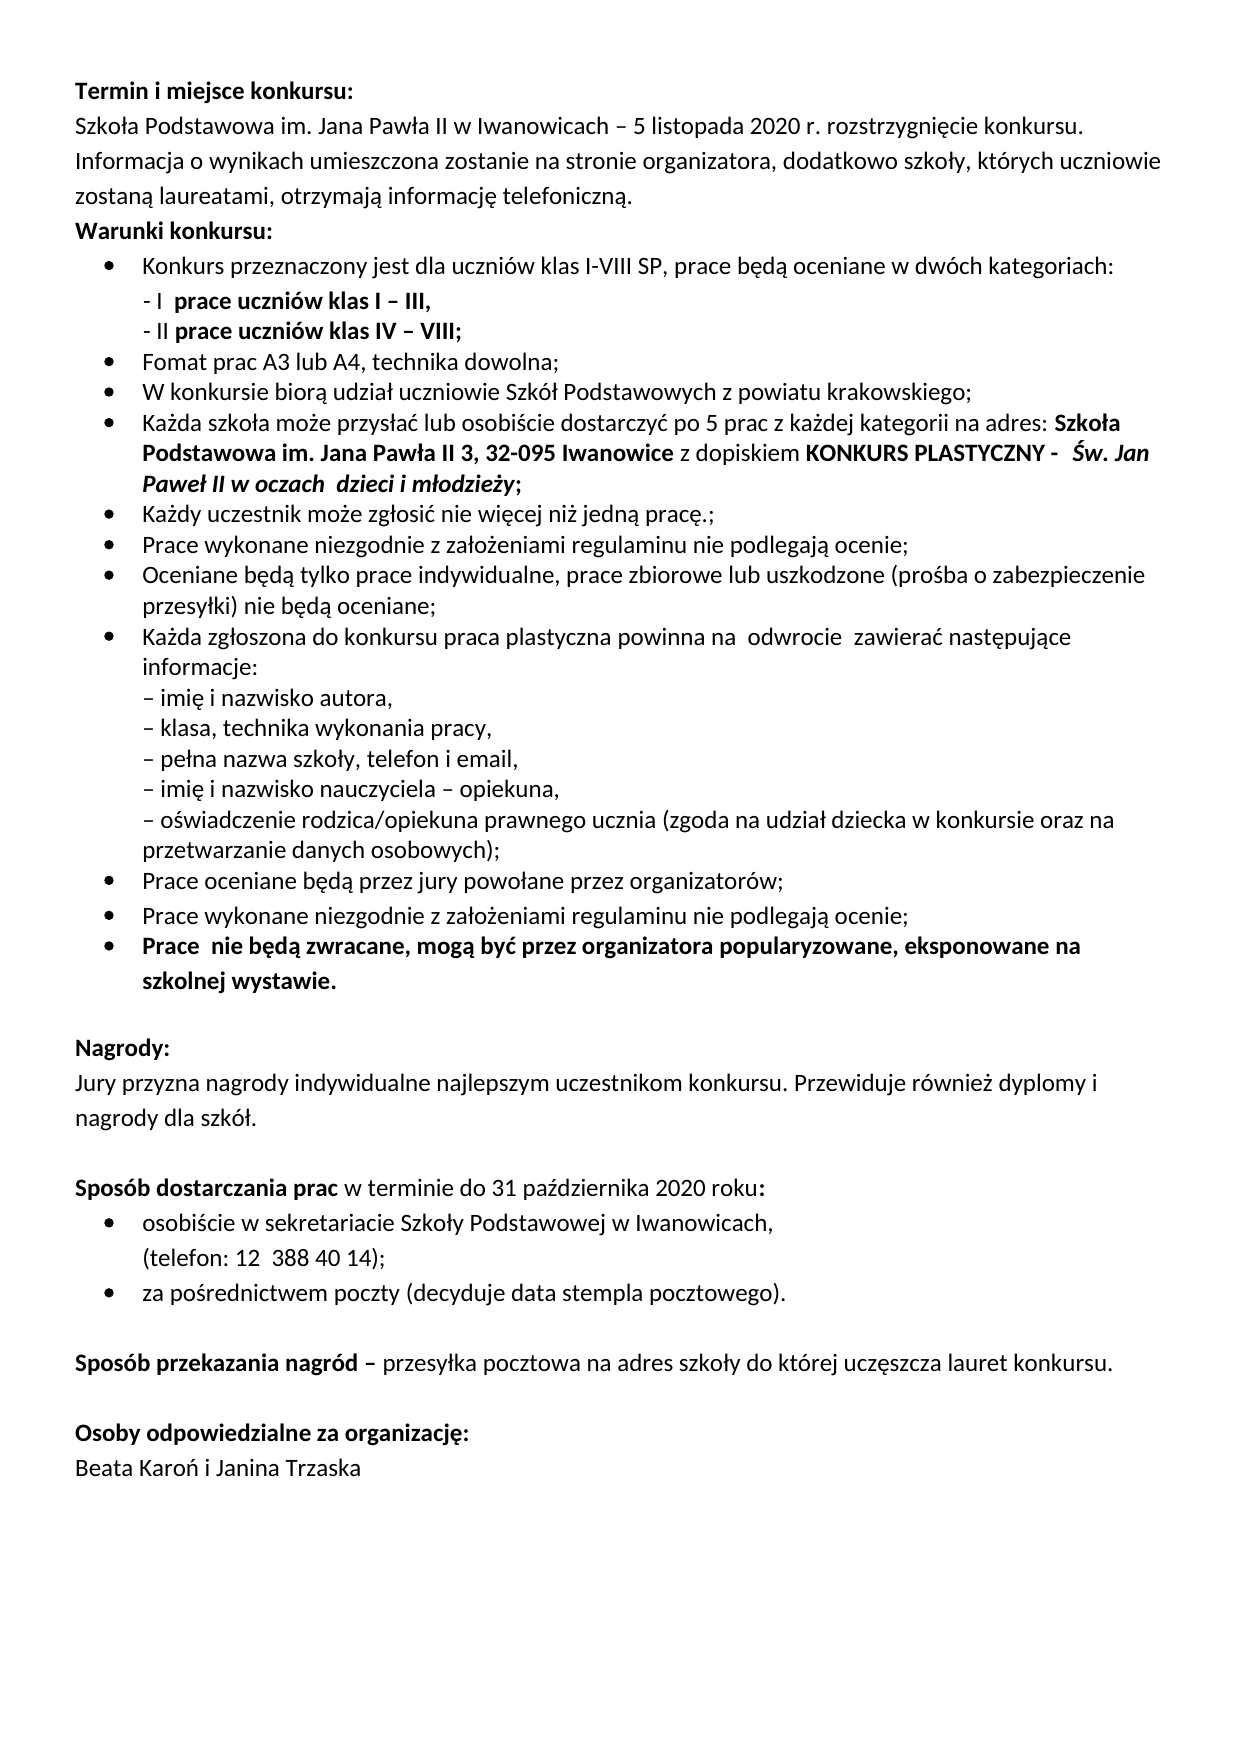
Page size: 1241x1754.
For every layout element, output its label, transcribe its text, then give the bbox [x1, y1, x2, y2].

list Fomat prac A3 lub A4, technika dowolna; [104, 346, 1165, 377]
text - I prace uczniów klas I – III, [75, 285, 1165, 316]
list W konkursie biorą udział uczniowie Szkół Podstawowych z powiatu krakowskiego; [104, 377, 1165, 407]
text Termin i miejsce konkursu: [75, 75, 1165, 106]
text Szkoła Podstawowa im. Jana Pawła II w Iwanowicach – 5 listopada 2020 r. rozstrzygnięcie konkursu. Informacja o wynikach umieszczona zostanie na stronie organizatora, dodatkowo szkoły, których uczniowie zostaną laureatami, otrzymają informację telefoniczną. [75, 110, 1165, 211]
list Prace oceniane będą przez jury powołane przez organizatorów; [104, 865, 1165, 895]
list Każda szkoła może przysłać lub osobiście dostarczyć po 5 prac z każdej kategorii na adres: Szkoła Podstawowa im. Jana Pawła II 3, 32-095 Iwanowice z dopiskiem KONKURS PLASTYCZNY - Św. Jan Paweł II w oczach dzieci i młodzieży; [104, 407, 1165, 499]
list Każda zgłoszona do konkursu praca plastyczna powinna na odwrocie zawierać następujące informacje: – imię i nazwisko autora, – klasa, technika wykonania pracy, – pełna nazwa szkoły, telefon i email, – imię i nazwisko nauczyciela – opiekuna, – oświadczenie rodzica/opiekuna prawnego ucznia (zgoda na udział dziecka w konkursie oraz na przetwarzanie danych osobowych); [104, 621, 1165, 865]
text Beata Karoń i Janina Trzaska [75, 1452, 1165, 1483]
text Sposób przekazania nagród – przesyłka pocztowa na adres szkoły do której uczęszcza lauret konkursu. [75, 1347, 1165, 1378]
text Sposób dostarczania prac w terminie do 31 października 2020 roku: [75, 1172, 1165, 1203]
text - II prace uczniów klas IV – VIII; [75, 316, 1165, 346]
list Prace nie będą zwracane, mogą być przez organizatora popularyzowane, eksponowane na szkolnej wystawie. [104, 930, 1165, 1028]
text Osoby odpowiedzialne za organizację: [75, 1417, 1165, 1448]
list Prace wykonane niezgodnie z założeniami regulaminu nie podlegają ocenie; [104, 529, 1165, 560]
list Prace wykonane niezgodnie z założeniami regulaminu nie podlegają ocenie; [104, 900, 1165, 930]
text Warunki konkursu: [75, 215, 1165, 246]
list Każdy uczestnik może zgłosić nie więcej niż jedną pracę.; [104, 499, 1165, 529]
list osobiście w sekretariacie Szkoły Podstawowej w Iwanowicach, (telefon: 12 388 40 14); [104, 1207, 1165, 1273]
list za pośrednictwem poczty (decyduje data stempla pocztowego). [104, 1277, 1165, 1308]
list Oceniane będą tylko prace indywidualne, prace zbiorowe lub uszkodzone (prośba o zabezpieczenie przesyłki) nie będą oceniane; [104, 560, 1165, 621]
text Nagrody: [75, 1032, 1165, 1063]
list Konkurs przeznaczony jest dla uczniów klas I-VIII SP, prace będą oceniane w dwóch kategoriach: [104, 250, 1165, 281]
text Jury przyzna nagrody indywidualne najlepszym uczestnikom konkursu. Przewiduje również dyplomy i nagrody dla szkół. [75, 1067, 1165, 1133]
